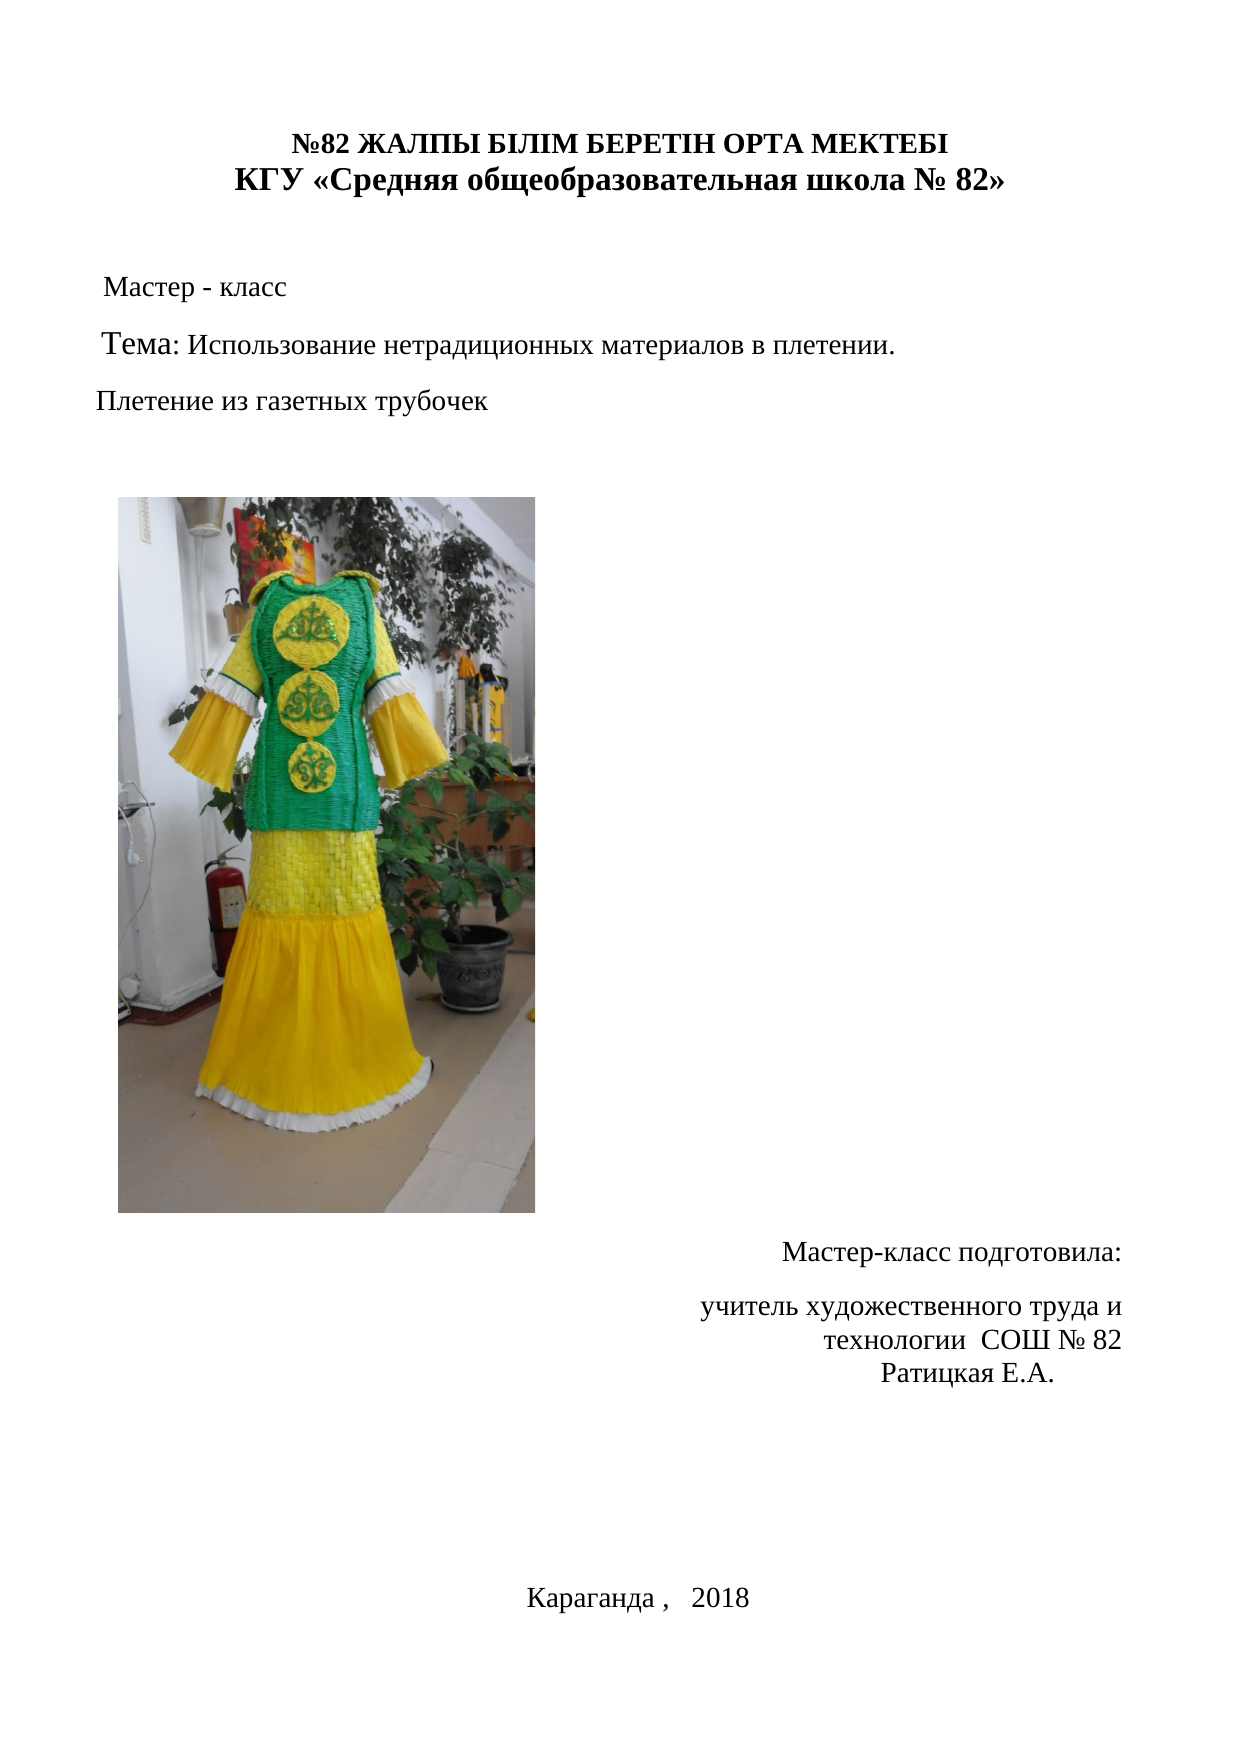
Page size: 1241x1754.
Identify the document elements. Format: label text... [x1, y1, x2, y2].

text Ратицкая Е.А. [59, 1355, 1122, 1389]
text учитель художественного труда и технологии СОШ № 82 [59, 1288, 1122, 1355]
text №82 ЖАЛПЫ БІЛІМ БЕРЕТІН ОРТА МЕКТЕБІ [118, 126, 1122, 160]
text Караганда , 2018 [118, 1581, 1122, 1614]
text Плетение из газетных трубочек [59, 383, 1122, 416]
text Тема: Использование нетрадиционных материалов в плетении. [59, 323, 1122, 362]
text Мастер-класс подготовила: [118, 1234, 1122, 1267]
picture [118, 497, 536, 1213]
text Мастер - класс [59, 269, 1122, 303]
text КГУ «Средняя общеобразовательная школа № 82» [118, 160, 1122, 198]
